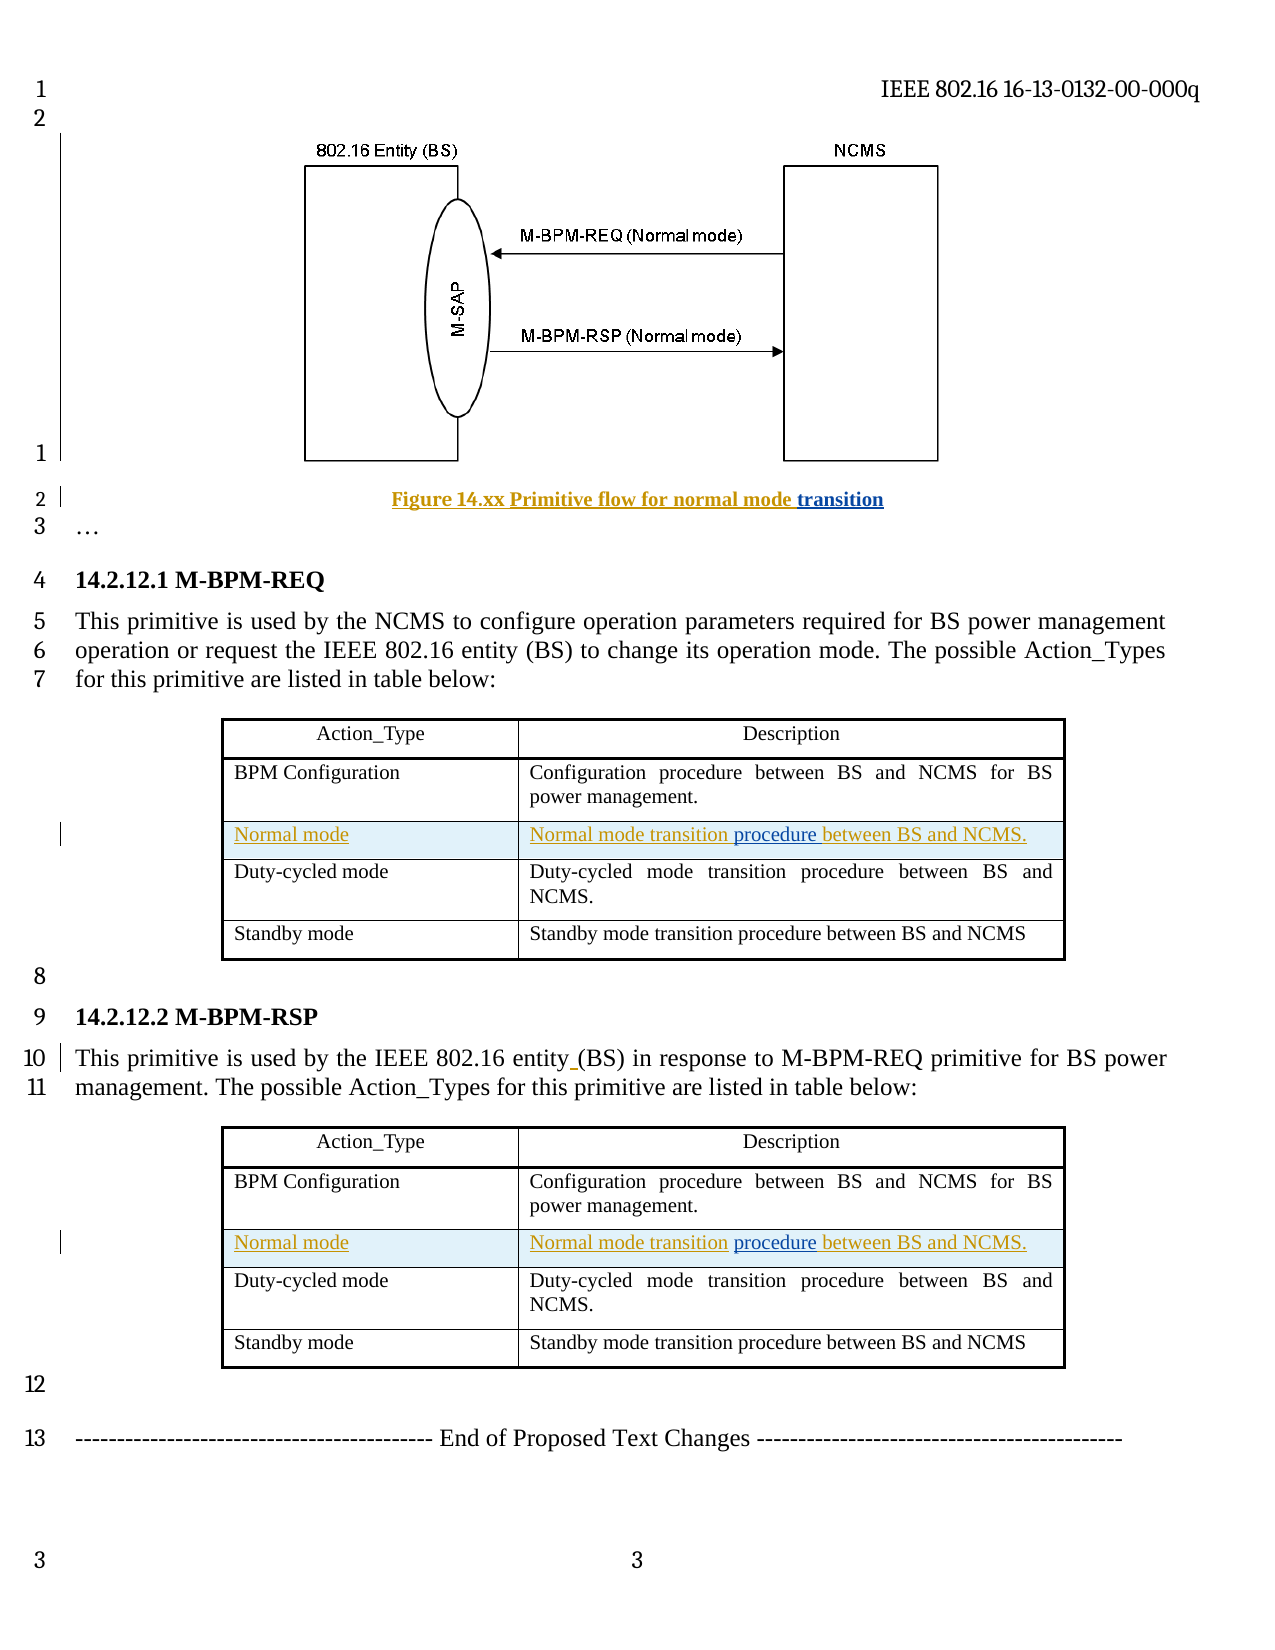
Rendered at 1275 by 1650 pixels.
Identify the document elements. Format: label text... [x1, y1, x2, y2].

table_cell BPM Configuration [224, 1169, 518, 1229]
text … [75, 511, 1168, 540]
table_cell Configuration procedure between BS and NCMS for BS power management. [519, 760, 1063, 821]
text ------------------------------------------- End of Proposed Text Changes -------------------------------------------- [75, 1423, 1168, 1452]
table_header Description [519, 1129, 1063, 1166]
table_cell Duty-cycled mode [224, 860, 518, 920]
table_cell Standby mode [224, 921, 518, 958]
text This primitive is used by the IEEE 802.16 entity(BS) in response to M-BPM-REQ primitive for BS power management. The possible Action_Types for this primitive are listed in table below: [75, 1043, 1168, 1101]
text 14.2.12.2 M-BPM-RSP [75, 1002, 1200, 1031]
table_cell Standby mode transition procedure between BS and NCMS [519, 921, 1063, 958]
table_cell BPM Configuration [224, 760, 518, 821]
table_cell Duty-cycled mode transition procedure between BS and NCMS. [519, 1268, 1063, 1328]
table_header Description [519, 721, 1063, 757]
table_cell Configuration procedure between BS and NCMS for BS power management. [519, 1169, 1063, 1229]
table_cell Duty-cycled mode [224, 1268, 518, 1328]
text 14.2.12.1 M-BPM-REQ [75, 565, 1200, 594]
text This primitive is used by the NCMS to configure operation parameters required for BS power management operation or request the IEEE 802.16 entity (BS) to change its operation mode. The possible Action_Types for this primitive are listed in table below: [75, 606, 1168, 692]
table_cell Standby mode [224, 1330, 518, 1366]
table_header Action_Type [224, 721, 518, 757]
table_cell Duty-cycled mode transition procedure between BS and NCMS. [519, 860, 1063, 920]
table_cell Standby mode transition procedure between BS and NCMS [519, 1330, 1063, 1366]
table_header Action_Type [224, 1129, 518, 1166]
picture [303, 132, 939, 462]
